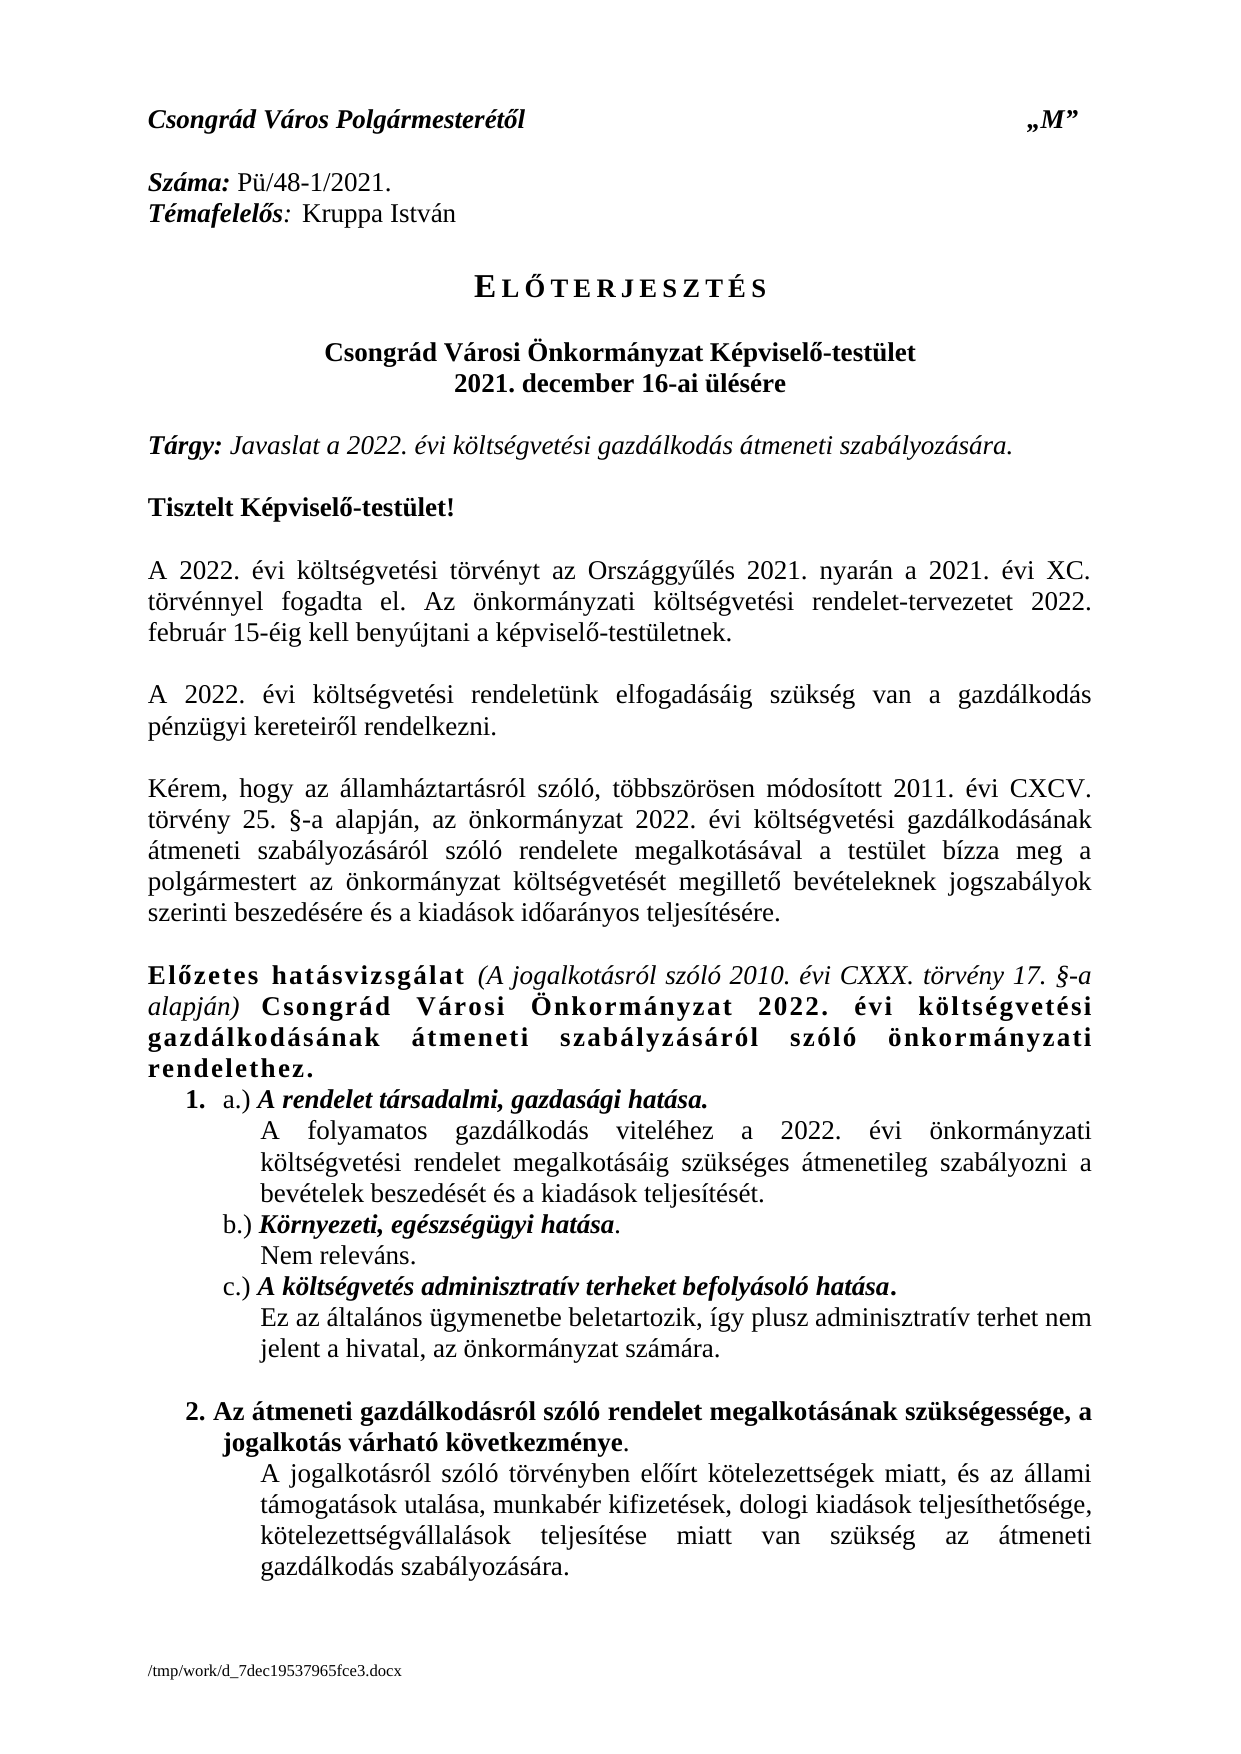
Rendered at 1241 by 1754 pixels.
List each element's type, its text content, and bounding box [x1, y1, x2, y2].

text c.) A költségvetés adminisztratív terheket befolyásoló hatása. [223, 1270, 1093, 1301]
text 2. Az átmeneti gazdálkodásról szóló rendelet megalkotásának szükségessége, a jogalkotás várható következménye. [185, 1395, 1093, 1457]
list a.) A rendelet társadalmi, gazdasági hatása. [185, 1083, 1093, 1114]
subtitle Előterjesztés [148, 266, 1093, 305]
subtitle Csongrád Város Polgármesterétől „M” [148, 103, 1093, 134]
text Tárgy: Javaslat a 2022. évi költségvetési gazdálkodás átmeneti szabályozására. [148, 429, 1093, 460]
text A 2022. évi költségvetési törvényt az Országgyűlés 2021. nyarán a 2021. évi XC. törvénnyel fogadta el. Az önkormányzati költségvetési rendelet-tervezetet 2022. február 15-éig kell benyújtani a képviselő-testületnek. [148, 554, 1093, 647]
text 2021. december 16-ai ülésére [148, 367, 1093, 398]
text b.) Környezeti, egészségügyi hatása. [223, 1208, 1093, 1239]
text Csongrád Városi Önkormányzat Képviselő-testület [148, 336, 1093, 367]
text Száma: Pü/48-1/2021. [148, 166, 1093, 197]
text Kérem, hogy az államháztartásról szóló, többszörösen módosított 2011. évi CXCV. törvény 25. §-a alapján, az önkormányzat 2022. évi költségvetési gazdálkodásának átmeneti szabályozásáról szóló rendelete megalkotásával a testület bízza meg a polgármestert az önkormányzat költségvetését megillető bevételeknek jogszabályok szerinti beszedésére és a kiadások időarányos teljesítésére. [148, 772, 1093, 928]
text A folyamatos gazdálkodás viteléhez a 2022. évi önkormányzati költségvetési rendelet megalkotásáig szükséges átmenetileg szabályozni a bevételek beszedését és a kiadások teljesítését. [260, 1114, 1093, 1208]
subtitle Tisztelt Képviselő-testület! [148, 492, 1093, 523]
text A jogalkotásról szóló törvényben előírt kötelezettségek miatt, és az állami támogatások utalása, munkabér kifizetések, dologi kiadások teljesíthetősége, kötelezettségvállalások teljesítése miatt van szükség az átmeneti gazdálkodás szabályozására. [260, 1457, 1093, 1582]
text Témafelelős: Kruppa István [148, 197, 1093, 228]
text Előzetes hatásvizsgálat (A jogalkotásról szóló 2010. évi CXXX. törvény 17. §-a alapján) Csongrád Városi Önkormányzat 2022. évi költségvetési gazdálkodásának átmeneti szabályzásáról szóló önkormányzati rendelethez. [148, 959, 1093, 1083]
text Ez az általános ügymenetbe beletartozik, így plusz adminisztratív terhet nem jelent a hivatal, az önkormányzat számára. [223, 1301, 1093, 1364]
text A 2022. évi költségvetési rendeletünk elfogadásáig szükség van a gazdálkodás pénzügyi kereteiről rendelkezni. [148, 678, 1093, 741]
text Nem releváns. [223, 1239, 1093, 1270]
